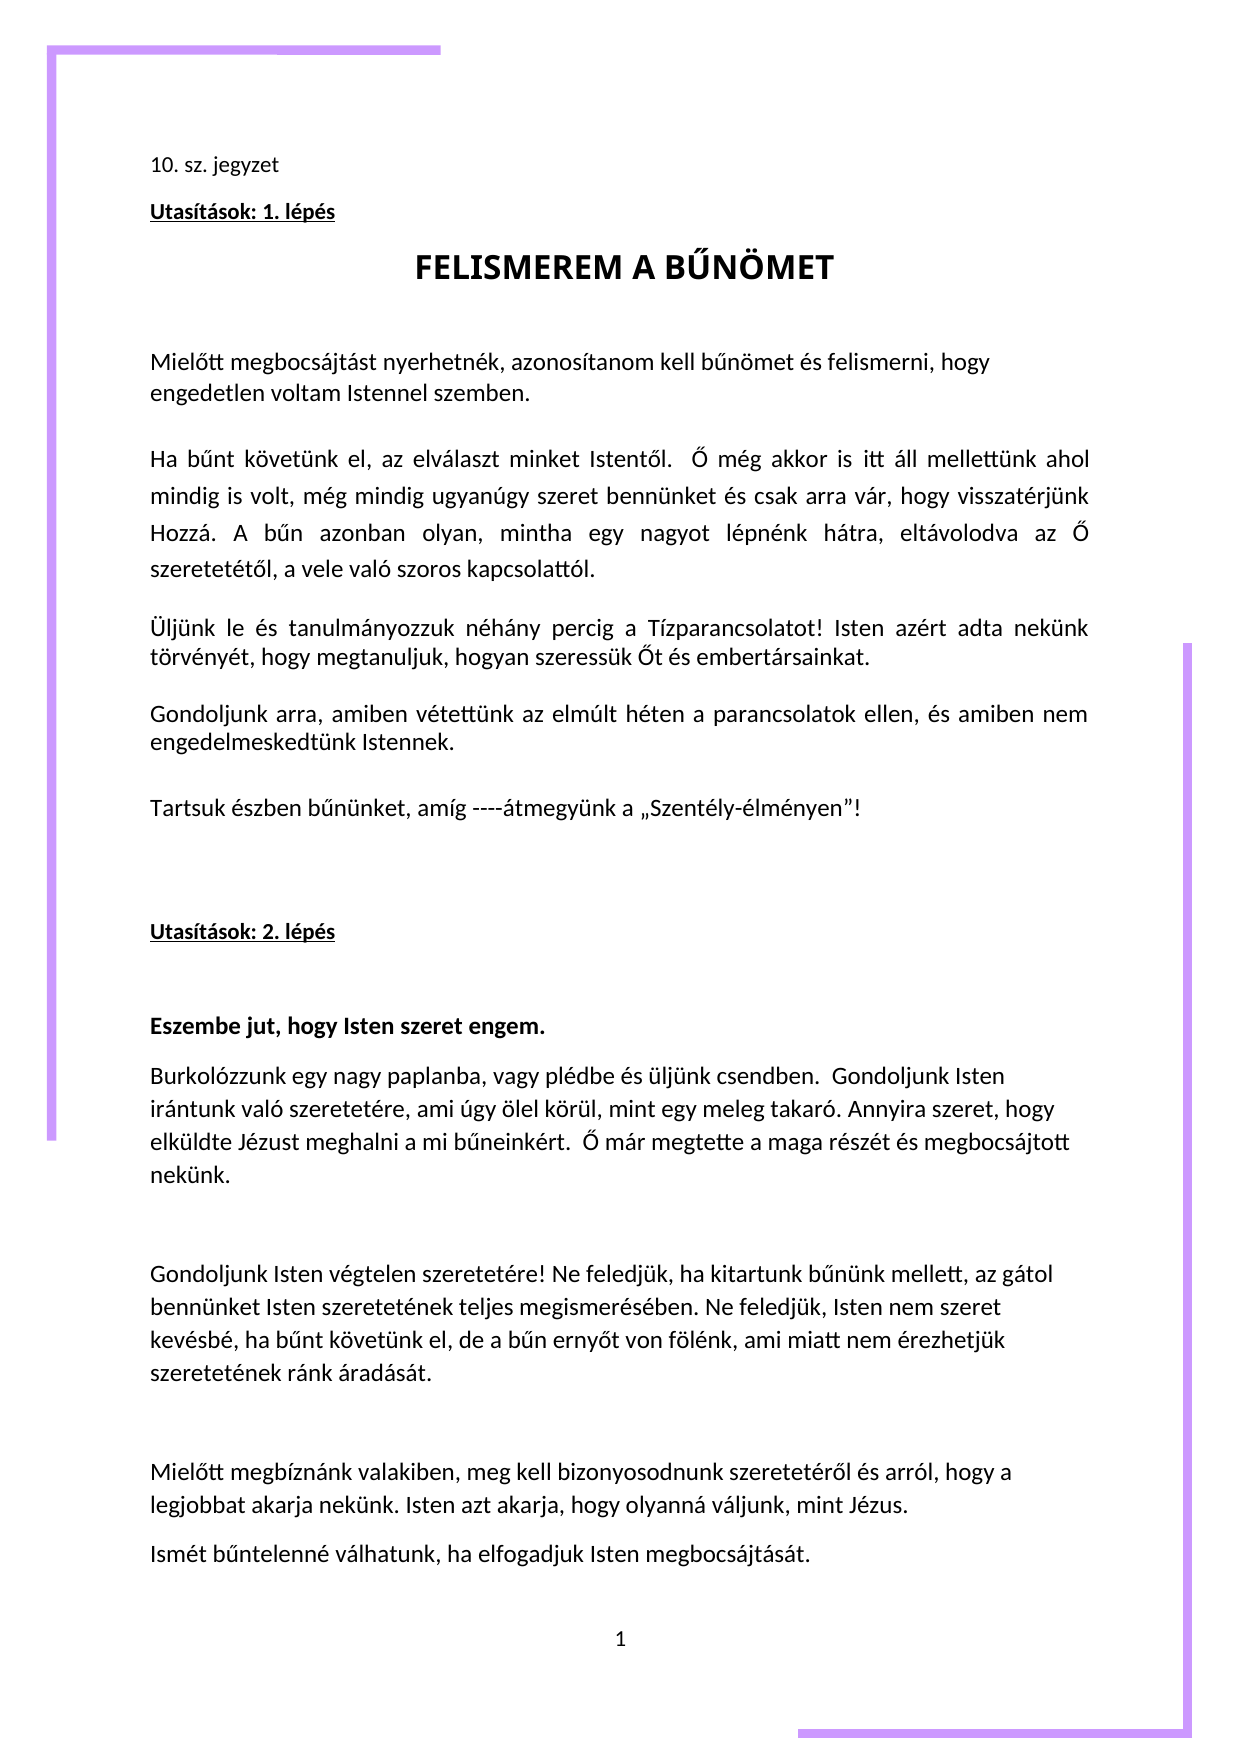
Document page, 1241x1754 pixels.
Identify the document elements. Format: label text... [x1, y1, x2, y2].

text Mielőtt megbíznánk valakiben, meg kell bizonyosodnunk szeretetéről és arról, hogy a legjobbat akarja nekünk. Isten azt akarja, hogy olyanná váljunk, mint Jézus. [150, 1456, 1090, 1519]
text FELISMEREM A BŰNÖMET [150, 244, 1090, 289]
text Burkolózzunk egy nagy paplanba, vagy plédbe és üljünk csendben. Gondoljunk Isten irántunk való szeretetére, ami úgy ölel körül, mint egy meleg takaró. Annyira szeret, hogy elküldte Jézust meghalni a mi bűneinkért. Ő már megtette a maga részét és megbocsájtott nekünk. [150, 1060, 1090, 1189]
text Utasítások: 2. lépés [150, 917, 1090, 945]
text Gondoljunk Isten végtelen szeretetére! Ne feledjük, ha kitartunk bűnünk mellett, az gátol bennünket Isten szeretetének teljes megismerésében. Ne feledjük, Isten nem szeret kevésbé, ha bűnt követünk el, de a bűn ernyőt von fölénk, ami miatt nem érezhetjük szeretetének ránk áradását. [150, 1258, 1090, 1387]
text Utasítások: 1. lépés [150, 197, 1090, 225]
text Üljünk le és tanulmányozzuk néhány percig a Tízparancsolatot! Isten azért adta nekünk törvényét, hogy megtanuljuk, hogyan szeressük Őt és embertársainkat. [150, 614, 1090, 672]
text 10. sz. jegyzet [150, 150, 1090, 178]
text Gondoljunk arra, amiben vétettünk az elmúlt héten a parancsolatok ellen, és amiben nem engedelmeskedtünk Istennek. [150, 700, 1090, 757]
text Ismét bűntelenné válhatunk, ha elfogadjuk Isten megbocsájtását. [150, 1538, 1090, 1569]
text Ha bűnt követünk el, az elválaszt minket Istentől. Ő még akkor is itt áll mellettünk ahol mindig is volt, még mindig ugyanúgy szeret bennünket és csak arra vár, hogy visszatérjünk Hozzá. A bűn azonban olyan, mintha egy nagyot lépnénk hátra, eltávolodva az Ő szeretetétől, a vele való szoros kapcsolattól. [150, 443, 1090, 584]
text Eszembe jut, hogy Isten szeret engem. [150, 1011, 1090, 1041]
text Tartsuk észben bűnünket, amíg ----átmegyünk a „Szentély-élményen”! [150, 792, 1090, 823]
text Mielőtt megbocsájtást nyerhetnék, azonosítanom kell bűnömet és felismerni, hogy engedetlen voltam Istennel szemben. [150, 346, 1090, 407]
